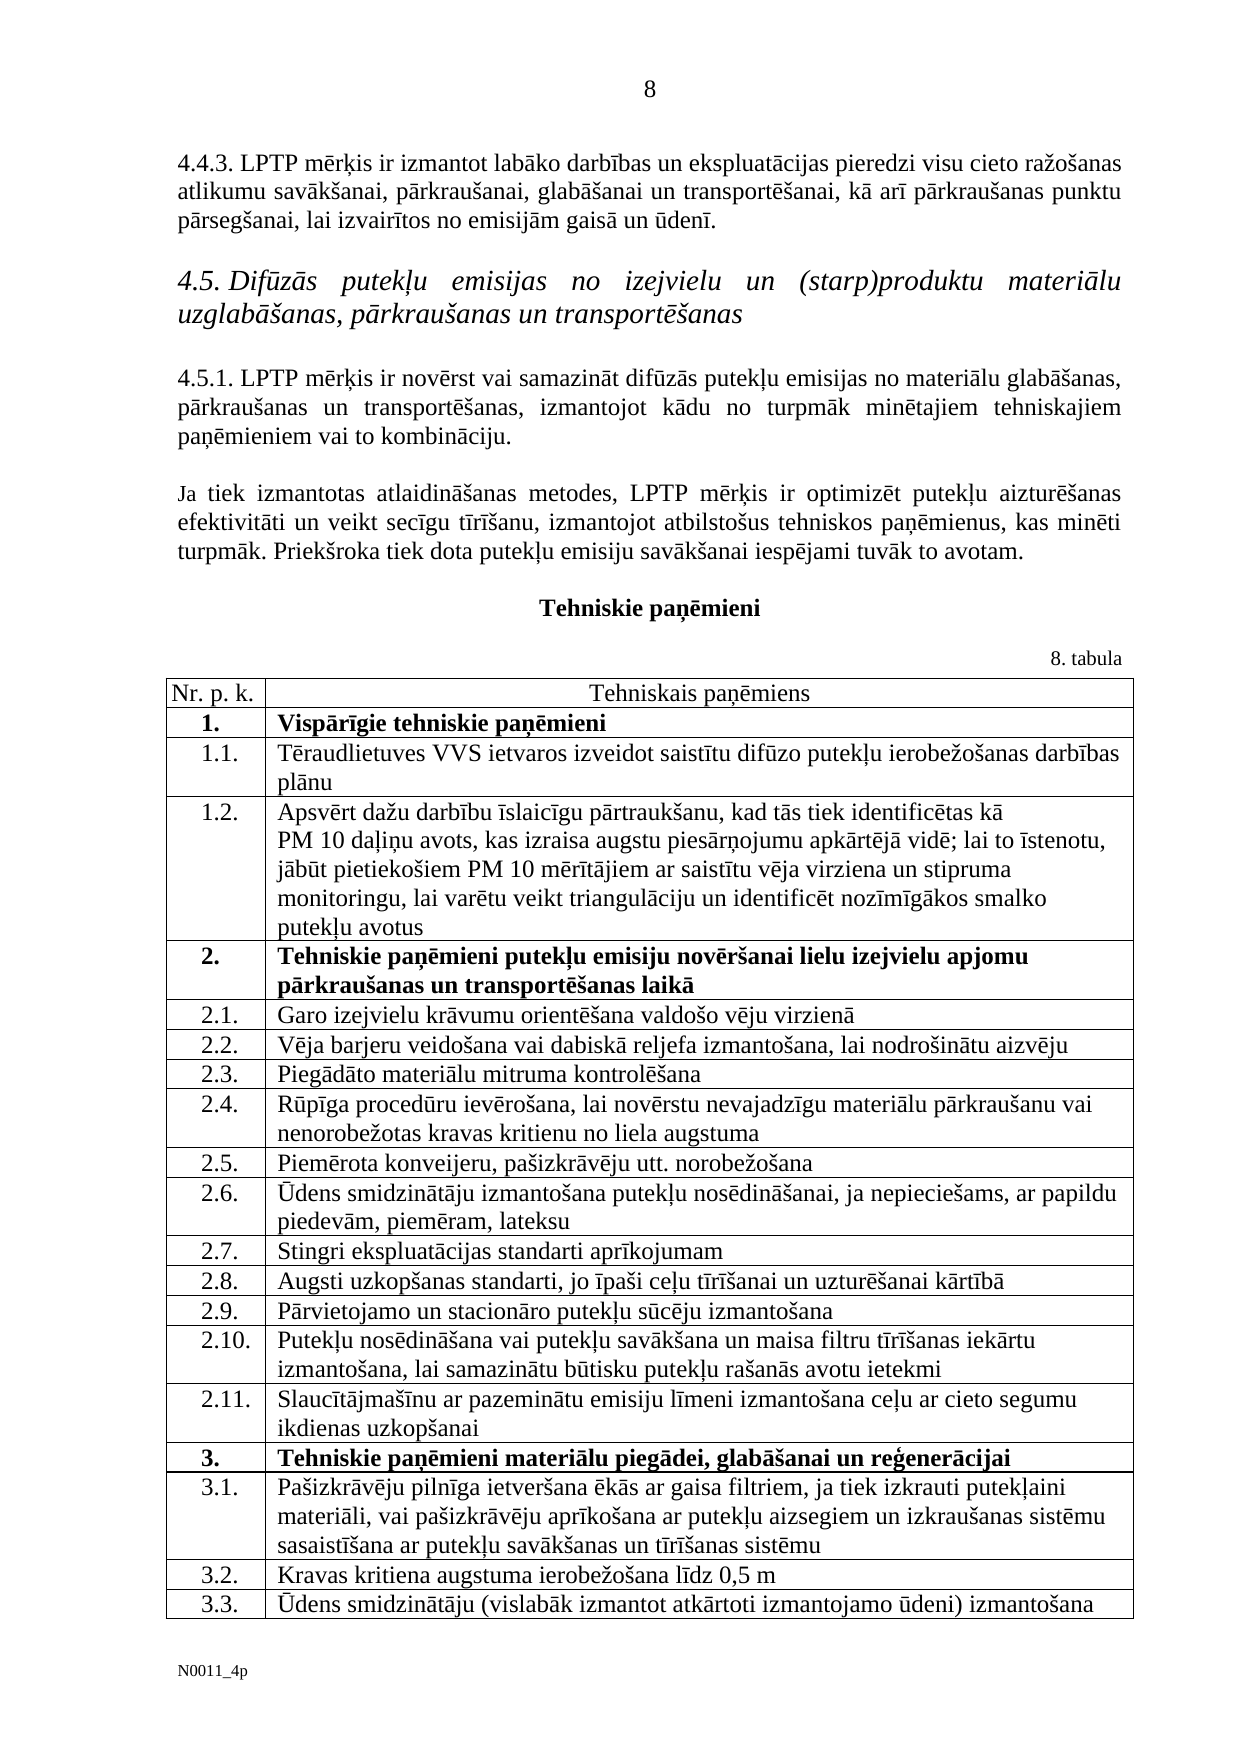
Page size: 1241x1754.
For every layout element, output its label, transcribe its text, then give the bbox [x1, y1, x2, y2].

table_cell 2. [167, 941, 265, 999]
table_cell 2.7. [167, 1236, 265, 1265]
table_cell Tehniskie paņēmieni materiālu piegādei, glabāšanai un reģenerācijai [266, 1443, 1133, 1471]
text 4.5.1. LPTP mērķis ir novērst vai samazināt difūzās putekļu emisijas no materiālu glabāšanas, pārkraušanas un transportēšanas, izmantojot kādu no turpmāk minētajiem tehniskajiem paņēmieniem vai to kombināciju. [177, 363, 1122, 449]
text 4.5. Difūzās putekļu emisijas no izejvielu un (starp)produktu materiālu uzglabāšanas, pārkraušanas un transportēšanas [177, 263, 1122, 330]
table_cell Stingri ekspluatācijas standarti aprīkojumam [266, 1236, 1133, 1265]
table_cell Apsvērt dažu darbību īslaicīgu pārtraukšanu, kad tās tiek identificētas kā PM 10 daļiņu avots, kas izraisa augstu piesārņojumu apkārtējā vidē; lai to īstenotu, jābūt pietiekošiem PM 10 mērītājiem ar saistītu vēja virziena un stipruma monitoringu, lai varētu veikt triangulāciju un identificēt nozīmīgākos smalko putekļu avotus [266, 797, 1133, 940]
table_cell 3. [167, 1443, 265, 1471]
table_cell Garo izejvielu krāvumu orientēšana valdošo vēju virzienā [266, 1000, 1133, 1029]
table_cell Rūpīga procedūru ievērošana, lai novērstu nevajadzīgu materiālu pārkraušanu vai nenorobežotas kravas kritienu no liela augstuma [266, 1089, 1133, 1147]
table_cell Vispārīgie tehniskie paņēmieni [266, 708, 1133, 737]
table_header Tehniskais paņēmiens [266, 679, 1133, 707]
table_cell Ūdens smidzinātāju izmantošana putekļu nosēdināšanai, ja nepieciešams, ar papildu piedevām, piemēram, lateksu [266, 1178, 1133, 1235]
table_cell Putekļu nosēdināšana vai putekļu savākšana un maisa filtru tīrīšanas iekārtu izmantošana, lai samazinātu būtisku putekļu rašanās avotu ietekmi [266, 1326, 1133, 1383]
table_cell 2.6. [167, 1178, 265, 1235]
table_cell Augsti uzkopšanas standarti, jo īpaši ceļu tīrīšanai un uzturēšanai kārtībā [266, 1266, 1133, 1295]
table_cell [266, 1590, 1133, 1618]
table_cell Pārvietojamo un stacionāro putekļu sūcēju izmantošana [266, 1296, 1133, 1324]
table_cell 2.8. [167, 1266, 265, 1295]
table_cell 2.2. [167, 1030, 265, 1058]
table_cell Pašizkrāvēju pilnīga ietveršana ēkās ar gaisa filtriem, ja tiek izkrauti putekļaini materiāli, vai pašizkrāvēju aprīkošana ar putekļu aizsegiem un izkraušanas sistēmu sasaistīšana ar putekļu savākšanas un tīrīšanas sistēmu [266, 1473, 1133, 1559]
table_cell 3.3. [167, 1590, 265, 1618]
table_cell 3.1. [167, 1473, 265, 1559]
table_cell Tehniskie paņēmieni putekļu emisiju novēršanai lielu izejvielu apjomu pārkraušanas un transportēšanas laikā [266, 941, 1133, 999]
table_cell 2.4. [167, 1089, 265, 1147]
table_cell Slaucītājmašīnu ar pazeminātu emisiju līmeni izmantošana ceļu ar cieto segumu ikdienas uzkopšanai [266, 1384, 1133, 1442]
table_cell Vēja barjeru veidošana vai dabiskā reljefa izmantošana, lai nodrošinātu aizvēju [266, 1030, 1133, 1058]
table_cell 1. [167, 708, 265, 737]
table_cell 1.1. [167, 738, 265, 796]
table_cell 1.2. [167, 797, 265, 940]
table_cell 2.10. [167, 1326, 265, 1383]
table_cell 2.5. [167, 1148, 265, 1177]
table_cell 2.1. [167, 1000, 265, 1029]
table_cell Kravas kritiena augstuma ierobežošana līdz 0,5 m [266, 1560, 1133, 1588]
table_cell 2.9. [167, 1296, 265, 1324]
text 8. tabula [627, 646, 1122, 670]
text Tehniskie paņēmieni [177, 593, 1122, 622]
text Ja tiek izmantotas atlaidināšanas metodes, LPTP mērķis ir optimizēt putekļu aizturēšanas efektivitāti un veikt secīgu tīrīšanu, izmantojot atbilstošus tehniskos paņēmienus, kas minēti turpmāk. Priekšroka tiek dota putekļu emisiju savākšanai iespējami tuvāk to avotam. [177, 478, 1122, 564]
table_header Nr. p. k. [167, 679, 265, 707]
table_cell Piegādāto materiālu mitruma kontrolēšana [266, 1060, 1133, 1088]
table_cell Piemērota konveijeru, pašizkrāvēju utt. norobežošana [266, 1148, 1133, 1177]
table_cell 2.11. [167, 1384, 265, 1442]
text 4.4.3. LPTP mērķis ir izmantot labāko darbības un ekspluatācijas pieredzi visu cieto ražošanas atlikumu savākšanai, pārkraušanai, glabāšanai un transportēšanai, kā arī pārkraušanas punktu pārsegšanai, lai izvairītos no emisijām gaisā un ūdenī. [177, 148, 1122, 234]
table_cell Tēraudlietuves VVS ietvaros izveidot saistītu difūzo putekļu ierobežošanas darbības plānu [266, 738, 1133, 796]
table_cell 3.2. [167, 1560, 265, 1588]
table_cell 2.3. [167, 1060, 265, 1088]
